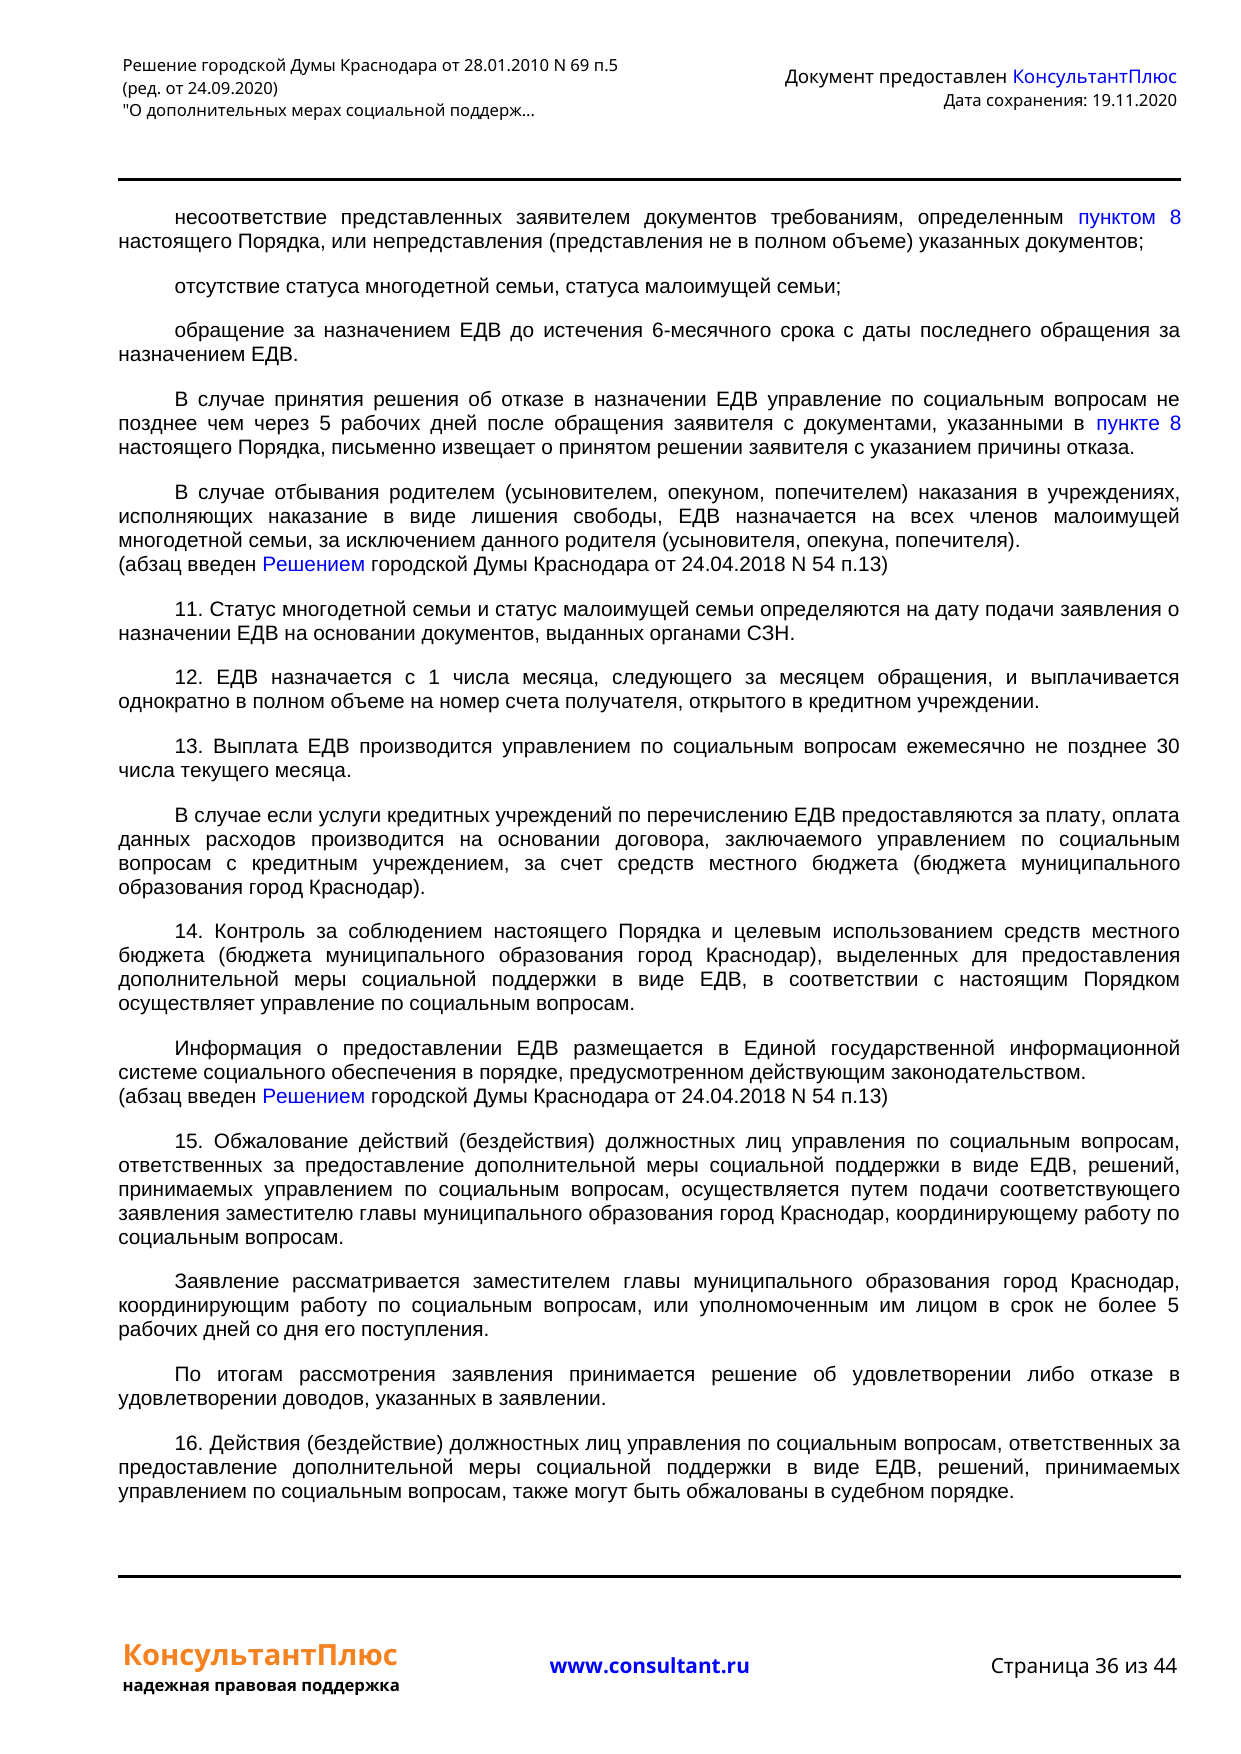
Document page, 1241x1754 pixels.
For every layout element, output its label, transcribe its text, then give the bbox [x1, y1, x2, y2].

text В случае отбывания родителем (усыновителем, опекуном, попечителем) наказания в учреждениях, исполняющих наказание в виде лишения свободы, ЕДВ назначается на всех членов малоимущей многодетной семьи, за исключением данного родителя (усыновителя, опекуна, попечителя). [118, 480, 1181, 552]
text Информация о предоставлении ЕДВ размещается в Единой государственной информационной системе социального обеспечения в порядке, предусмотренном действующим законодательством. [118, 1036, 1181, 1084]
text несоответствие представленных заявителем документов требованиям, определенным пунктом 8 настоящего Порядка, или непредставления (представления не в полном объеме) указанных документов; [118, 205, 1181, 253]
text (абзац введен Решением городской Думы Краснодара от 24.04.2018 N 54 п.13) [118, 1084, 1181, 1108]
text 16. Действия (бездействие) должностных лиц управления по социальным вопросам, ответственных за предоставление дополнительной меры социальной поддержки в виде ЕДВ, решений, принимаемых управлением по социальным вопросам, также могут быть обжалованы в судебном порядке. [118, 1431, 1181, 1503]
text Заявление рассматривается заместителем главы муниципального образования город Краснодар, координирующим работу по социальным вопросам, или уполномоченным им лицом в срок не более 5 рабочих дней со дня его поступления. [118, 1269, 1181, 1341]
text 13. Выплата ЕДВ производится управлением по социальным вопросам ежемесячно не позднее 30 числа текущего месяца. [118, 734, 1181, 782]
text В случае если услуги кредитных учреждений по перечислению ЕДВ предоставляются за плату, оплата данных расходов производится на основании договора, заключаемого управлением по социальным вопросам с кредитным учреждением, за счет средств местного бюджета (бюджета муниципального образования город Краснодар). [118, 803, 1181, 898]
text 15. Обжалование действий (бездействия) должностных лиц управления по социальным вопросам, ответственных за предоставление дополнительной меры социальной поддержки в виде ЕДВ, решений, принимаемых управлением по социальным вопросам, осуществляется путем подачи соответствующего заявления заместителю главы муниципального образования город Краснодар, координирующему работу по социальным вопросам. [118, 1129, 1181, 1248]
text 11. Статус многодетной семьи и статус малоимущей семьи определяются на дату подачи заявления о назначении ЕДВ на основании документов, выданных органами СЗН. [118, 596, 1181, 644]
text 14. Контроль за соблюдением настоящего Порядка и целевым использованием средств местного бюджета (бюджета муниципального образования город Краснодар), выделенных для предоставления дополнительной меры социальной поддержки в виде ЕДВ, в соответствии с настоящим Порядком осуществляет управление по социальным вопросам. [118, 919, 1181, 1015]
text отсутствие статуса многодетной семьи, статуса малоимущей семьи; [118, 273, 1181, 297]
text В случае принятия решения об отказе в назначении ЕДВ управление по социальным вопросам не позднее чем через 5 рабочих дней после обращения заявителя с документами, указанными в пункте 8 настоящего Порядка, письменно извещает о принятом решении заявителя с указанием причины отказа. [118, 387, 1181, 459]
text обращение за назначением ЕДВ до истечения 6-месячного срока с даты последнего обращения за назначением ЕДВ. [118, 318, 1181, 366]
text По итогам рассмотрения заявления принимается решение об удовлетворении либо отказе в удовлетворении доводов, указанных в заявлении. [118, 1362, 1181, 1410]
text (абзац введен Решением городской Думы Краснодара от 24.04.2018 N 54 п.13) [118, 552, 1181, 576]
text 12. ЕДВ назначается с 1 числа месяца, следующего за месяцем обращения, и выплачивается однократно в полном объеме на номер счета получателя, открытого в кредитном учреждении. [118, 665, 1181, 713]
